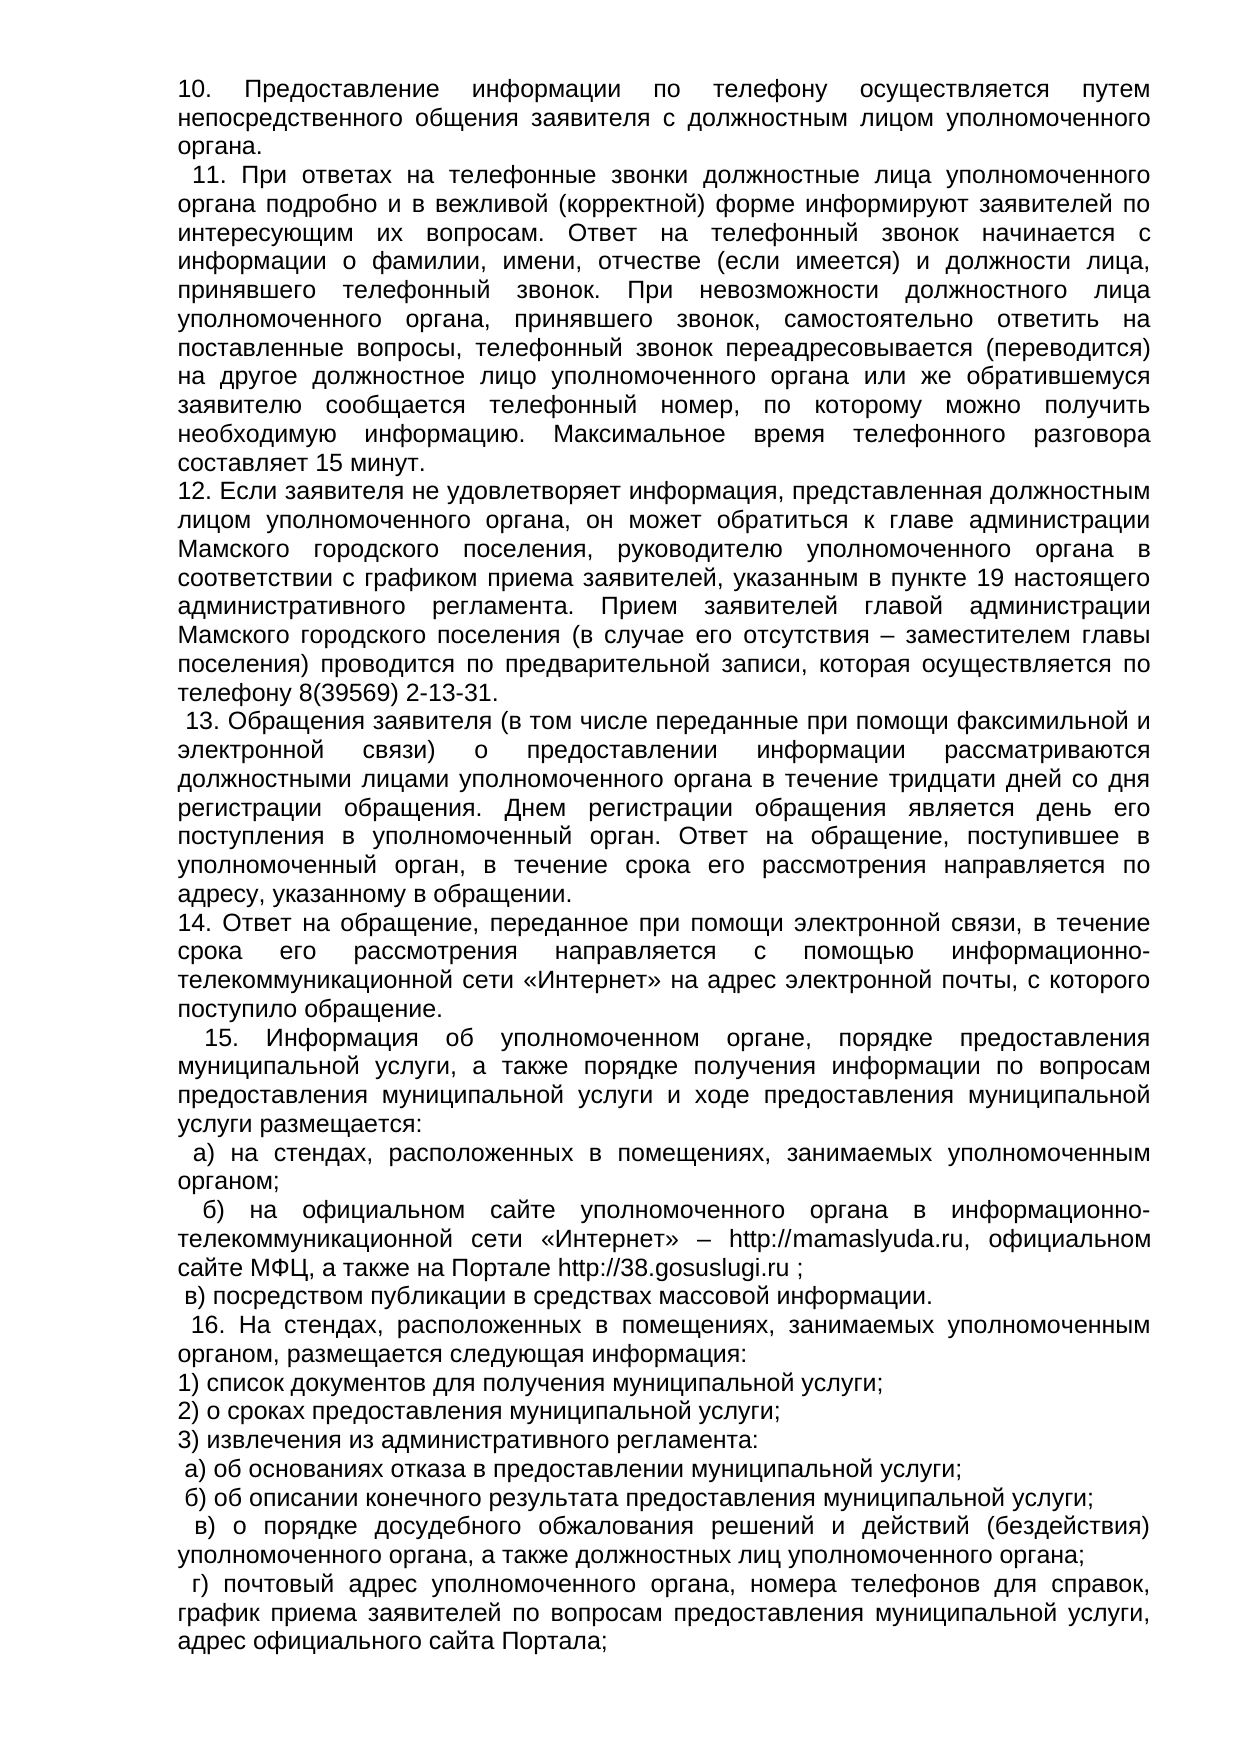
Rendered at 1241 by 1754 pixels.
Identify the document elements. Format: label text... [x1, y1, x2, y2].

text 12. Если заявителя не удовлетворяет информация, представленная должностным лицом уполномоченного органа, он может обратиться к главе администрации Мамского городского поселения, руководителю уполномоченного органа в соответствии с графиком приема заявителей, указанным в пункте 19 настоящего административного регламента. Прием заявителей главой администрации Мамского городского поселения (в случае его отсутствия – заместителем главы поселения) проводится по предварительной записи, которая осуществляется по телефону 8(39569) 2-13-31. [177, 476, 1152, 706]
text а) об основаниях отказа в предоставлении муниципальной услуги; [177, 1454, 1152, 1483]
text 16. На стендах, расположенных в помещениях, занимаемых уполномоченным органом, размещается следующая информация: [177, 1310, 1152, 1368]
text г) почтовый адрес уполномоченного органа, номера телефонов для справок, график приема заявителей по вопросам предоставления муниципальной услуги, адрес официального сайта Портала; [177, 1569, 1152, 1655]
text в) посредством публикации в средствах массовой информации. [177, 1281, 1152, 1310]
text 10. Предоставление информации по телефону осуществляется путем непосредственного общения заявителя с должностным лицом уполномоченного органа. [177, 74, 1152, 160]
text 14. Ответ на обращение, переданное при помощи электронной связи, в течение срока его рассмотрения направляется с помощью информационно-телекоммуникационной сети «Интернет» на адрес электронной почты, с которого поступило обращение. [177, 908, 1152, 1023]
text 11. При ответах на телефонные звонки должностные лица уполномоченного органа подробно и в вежливой (корректной) форме информируют заявителей по интересующим их вопросам. Ответ на телефонный звонок начинается с информации о фамилии, имени, отчестве (если имеется) и должности лица, принявшего телефонный звонок. При невозможности должностного лица уполномоченного органа, принявшего звонок, самостоятельно ответить на поставленные вопросы, телефонный звонок переадресовывается (переводится) на другое должностное лицо уполномоченного органа или же обратившемуся заявителю сообщается телефонный номер, по которому можно получить необходимую информацию. Максимальное время телефонного разговора составляет 15 минут. [177, 160, 1152, 476]
text б) на официальном сайте уполномоченного органа в информационно- телекоммуникационной сети «Интернет» – http://mamaslyuda.ru, официальном сайте МФЦ, а также на Портале http://38.gosuslugi.ru ; [177, 1195, 1152, 1281]
text 1) список документов для получения муниципальной услуги; [177, 1368, 1152, 1396]
text а) на стендах, расположенных в помещениях, занимаемых уполномоченным органом; [177, 1138, 1152, 1195]
text б) об описании конечного результата предоставления муниципальной услуги; [177, 1483, 1152, 1511]
text 13. Обращения заявителя (в том числе переданные при помощи факсимильной и электронной связи) о предоставлении информации рассматриваются должностными лицами уполномоченного органа в течение тридцати дней со дня регистрации обращения. Днем регистрации обращения является день его поступления в уполномоченный орган. Ответ на обращение, поступившее в уполномоченный орган, в течение срока его рассмотрения направляется по адресу, указанному в обращении. [177, 706, 1152, 908]
text 3) извлечения из административного регламента: [177, 1425, 1152, 1454]
text в) о порядке досудебного обжалования решений и действий (бездействия) уполномоченного органа, а также должностных лиц уполномоченного органа; [177, 1511, 1152, 1569]
text 2) о сроках предоставления муниципальной услуги; [177, 1396, 1152, 1425]
text 15. Информация об уполномоченном органе, порядке предоставления муниципальной услуги, а также порядке получения информации по вопросам предоставления муниципальной услуги и ходе предоставления муниципальной услуги размещается: [177, 1023, 1152, 1138]
